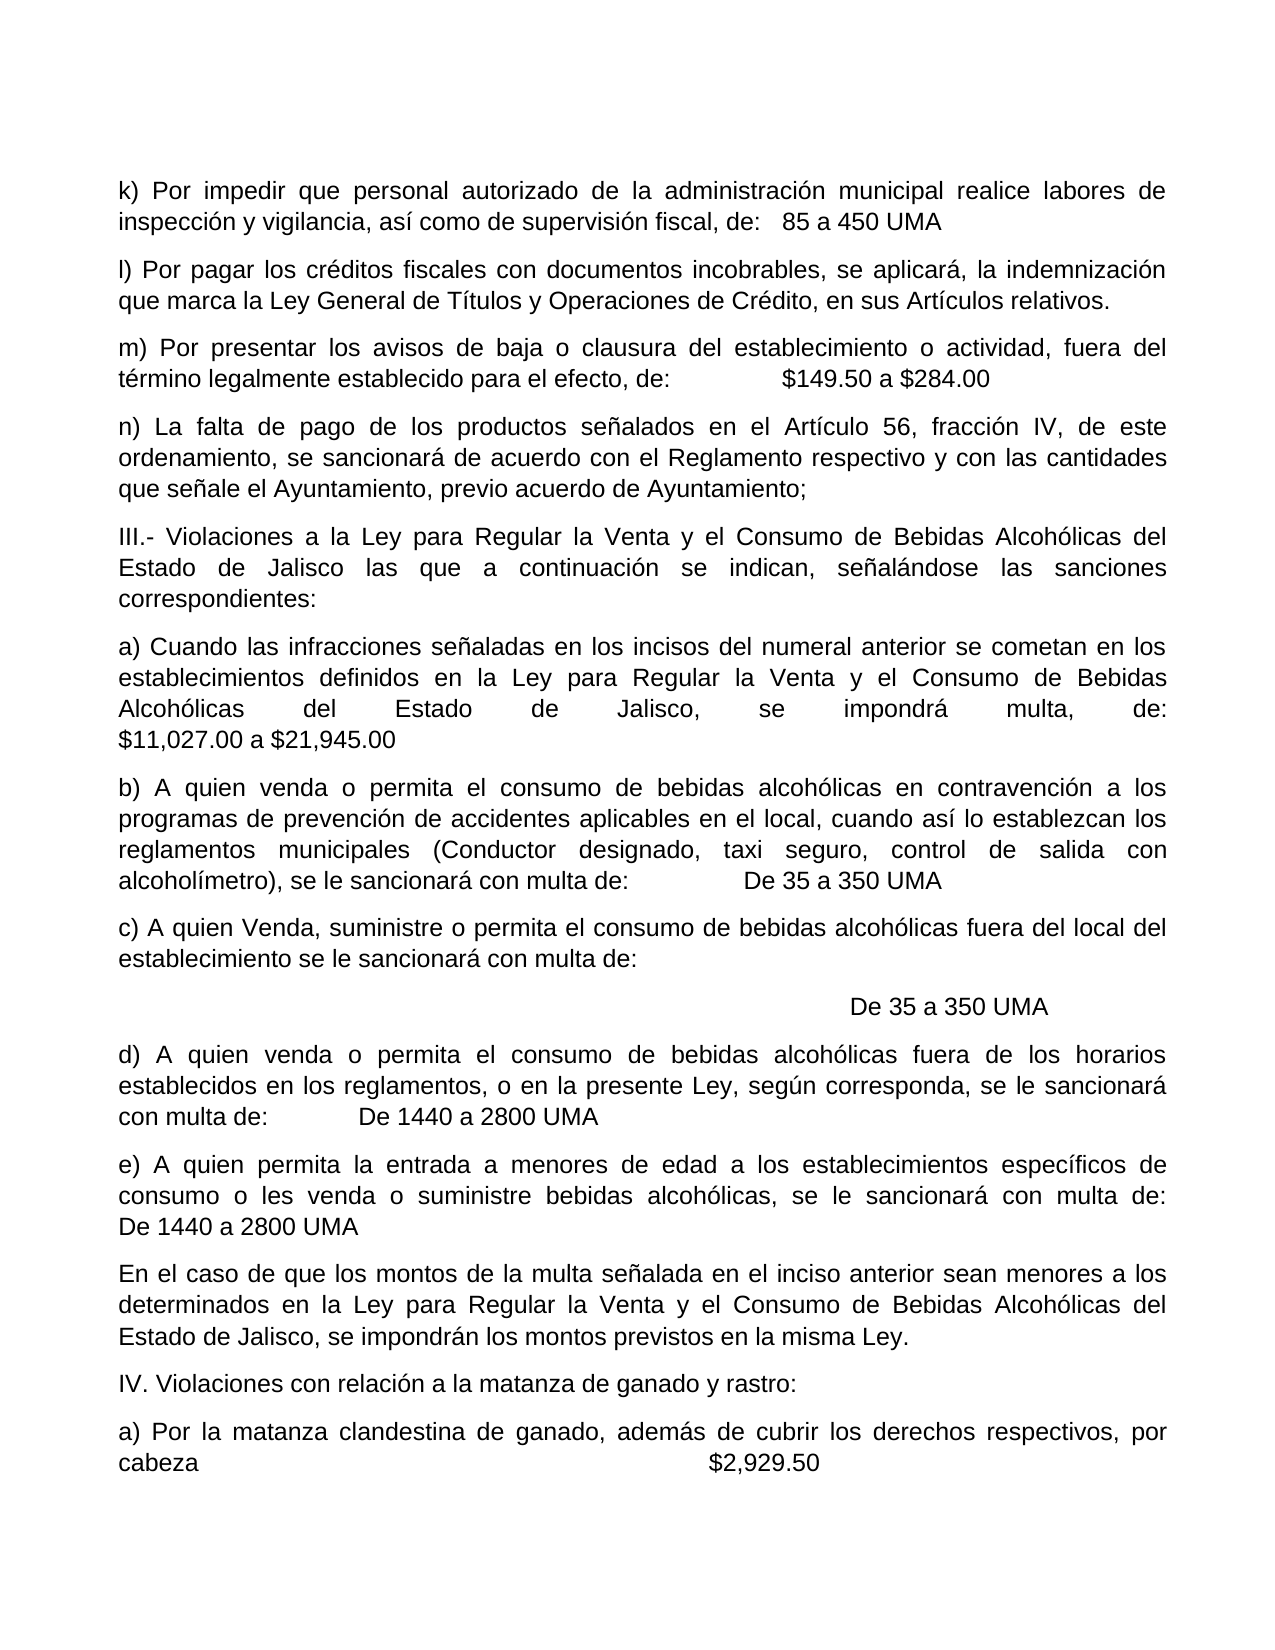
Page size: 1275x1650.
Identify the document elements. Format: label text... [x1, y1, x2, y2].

text d) A quien venda o permita el consumo de bebidas alcohólicas fuera de los horarios establecidos en los reglamentos, o en la presente Ley, según corresponda, se le sancionará con multa de: De 2800 UMA [118, 1040, 1169, 1131]
text k) Por impedir que personal autorizado de la administración municipal realice labores de inspección y vigilancia, así como de supervisión fiscal, de: 450 UMA [118, 176, 1169, 236]
text m) Por presentar los avisos de baja o clausura del establecimiento o actividad, fuera del término legalmente establecido para el efecto, de: $149.50 a $284.00 [118, 333, 1169, 393]
text l) Por pagar los créditos fiscales con documentos incobrables, se aplicará, la indemnización que marca de Títulos y Operaciones de Crédito, en sus Artículos relativos. [118, 255, 1169, 314]
text III.- Violaciones a para Regular y el Consumo de Bebidas Alcohólicas del Estado de Jalisco las que a continuación se indican, señalándose las sanciones correspondientes: [118, 522, 1169, 613]
text IV. Violaciones con relación a la matanza de ganado y rastro: [118, 1369, 1169, 1398]
text En el caso de que los montos de la multa señalada en el inciso anterior sean menores a los determinados en para Regular y el Consumo de Bebidas Alcohólicas del Estado de Jalisco, se impondrán los montos previstos en la misma Ley. [118, 1259, 1169, 1350]
text De 350 UMA [118, 992, 1169, 1021]
text e) A quien permita la entrada a menores de edad a los establecimientos específicos de consumo o les venda o suministre bebidas alcohólicas, se le sancionará con multa de: De 2800 UMA [118, 1150, 1169, 1241]
text a) Por la matanza clandestina de ganado, además de cubrir los derechos respectivos, por cabeza $2,929.50 [118, 1417, 1169, 1477]
text a) Cuando las infracciones señaladas en los incisos del numeral anterior se cometan en los establecimientos definidos en para Regular y el Consumo de Bebidas Alcohólicas del Estado de Jalisco, se impondrá multa, de: $11,027.00 a $21,945.00 [118, 632, 1169, 754]
text n) La falta de pago de los productos señalados en el Artículo 56, fracción IV, de este ordenamiento, se sancionará de acuerdo con el Reglamento respectivo y con las cantidades que señale el Ayuntamiento, previo acuerdo de Ayuntamiento; [118, 412, 1169, 503]
text c) A quien Venda, suministre o permita el consumo de bebidas alcohólicas fuera del local del establecimiento se le sancionará con multa de: [118, 913, 1169, 973]
text b) A quien venda o permita el consumo de bebidas alcohólicas en contravención a los programas de prevención de accidentes aplicables en el local, cuando así lo establezcan los reglamentos municipales (Conductor designado, taxi seguro, control de salida con alcoholímetro), se le sancionará con multa de: De 350 UMA [118, 773, 1169, 894]
